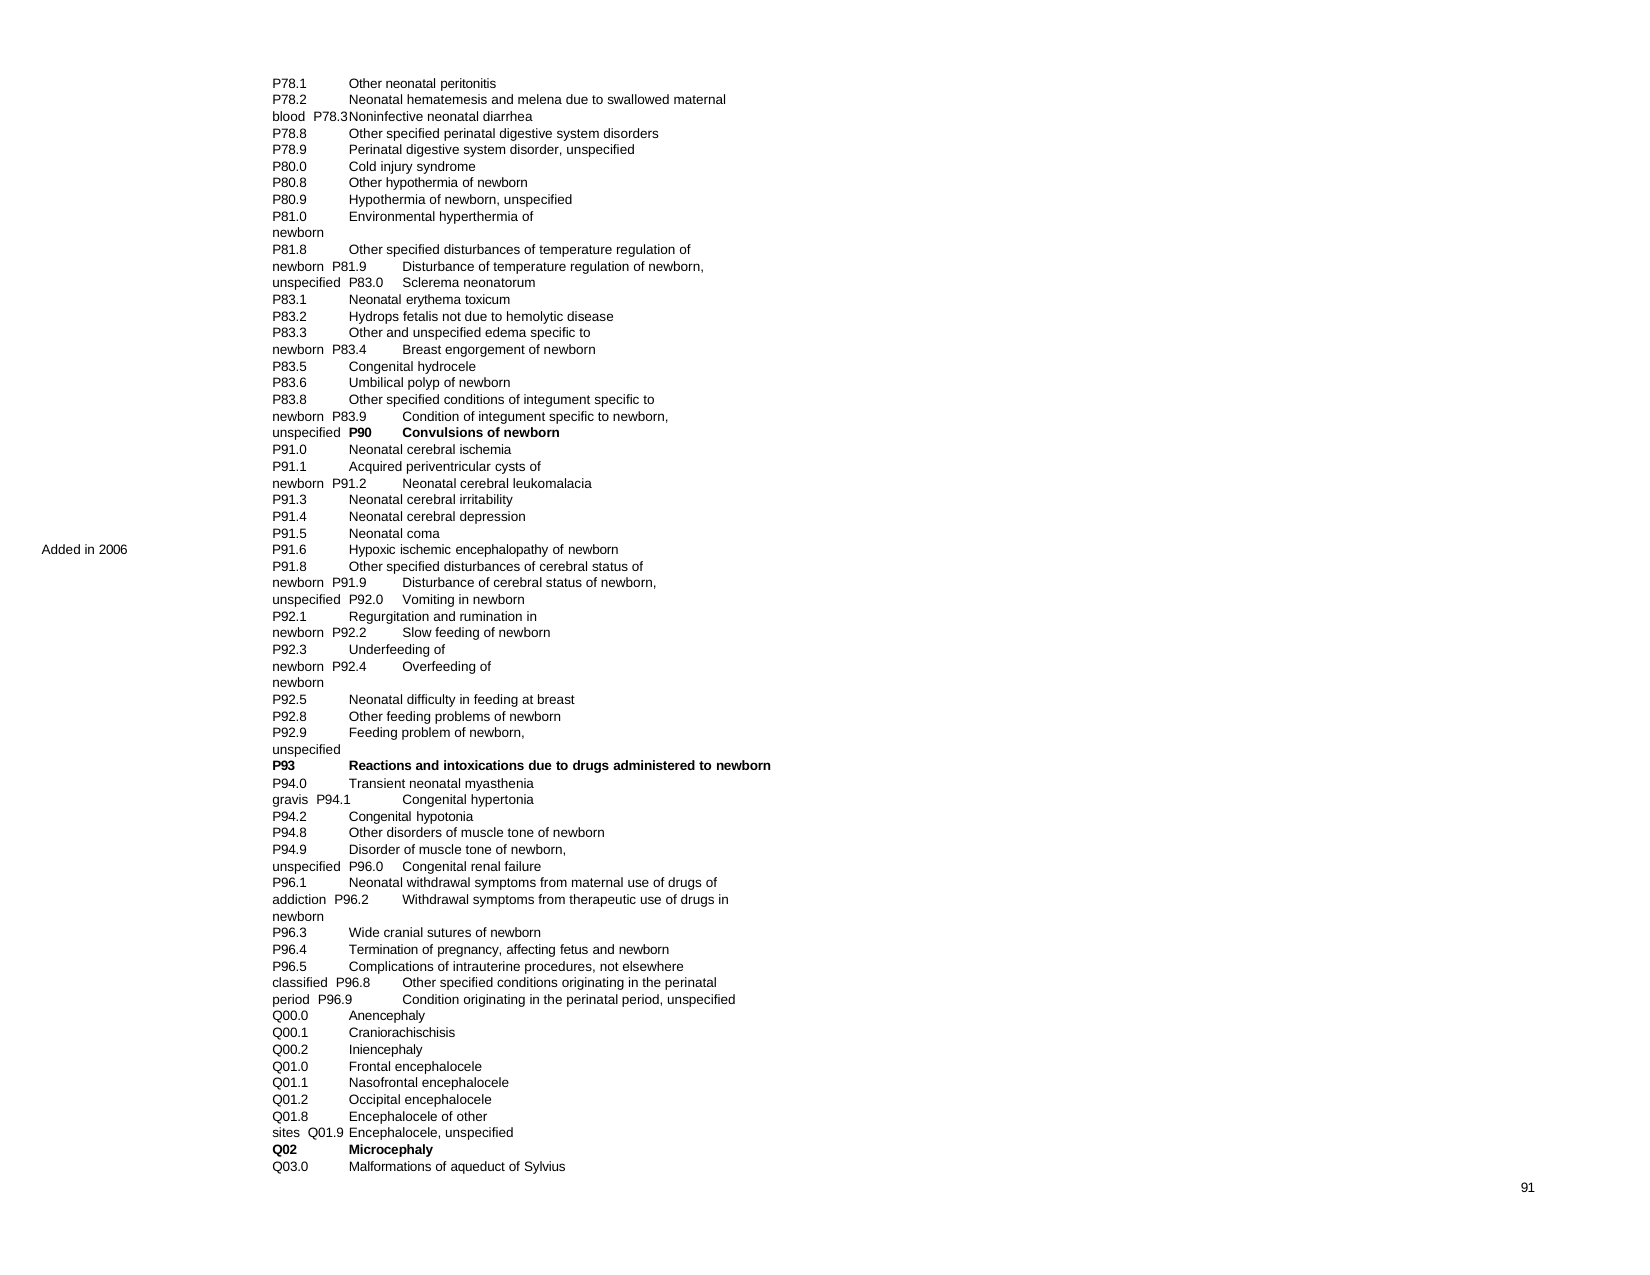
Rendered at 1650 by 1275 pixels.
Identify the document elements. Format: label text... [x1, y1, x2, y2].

text P92.5 Neonatal difficulty in feeding at breast P92.8 Other feeding problems of newborn P92.9 Feeding problem of newborn, unspecified [272, 692, 596, 757]
text P91.8 Other specified disturbances of cerebral status of newborn P91.9 Disturbance of cerebral status of newborn, unspecified P92.0 Vomiting in newborn [272, 558, 697, 607]
text P94.8 Other disorders of muscle tone of newborn P94.9 Disorder of muscle tone of newborn, unspecified P96.0 Congenital renal failure [272, 825, 637, 874]
text Q00.1 Craniorachischisis [272, 1025, 1550, 1040]
text P78.2 Neonatal hematemesis and melena due to swallowed maternal blood P78.3 Noninfective neonatal diarrhea [272, 92, 762, 124]
text P80.9 Hypothermia of newborn, unspecified P81.0 Environmental hyperthermia of newborn [272, 192, 587, 241]
text P96.1 Neonatal withdrawal symptoms from maternal use of drugs of addiction P96.2 Withdrawal symptoms from therapeutic use of drugs in newborn [272, 875, 773, 924]
text P91.3 Neonatal cerebral irritability P91.4 Neonatal cerebral depression P91.5 Neonatal coma [272, 492, 526, 541]
text P96.3 Wide cranial sutures of newborn [272, 925, 1550, 941]
text P83.2 Hydrops fetalis not due to hemolytic disease P83.3 Other and unspecified edema specific to newborn P83.4 Breast engorgement of newborn [272, 308, 645, 357]
text P94.0 Transient neonatal myasthenia gravis P94.1 Congenital hypertonia [272, 775, 573, 807]
text P93 Reactions and intoxications due to drugs administered to newborn [272, 758, 1550, 774]
text P96.5 Complications of intrauterine procedures, not elsewhere classified P96.8 Other specified conditions originating in the perinatal period P96.9 Condition originating in the perinatal period, unspecified [272, 958, 742, 1007]
text Q03.0 Malformations of aqueduct of Sylvius [272, 1159, 1550, 1174]
text P83.5 Congenital hydrocele P83.6 Umbilical polyp of newborn [272, 358, 511, 391]
text P78.1 Other neonatal peritonitis [272, 75, 1550, 91]
text P91.0 Neonatal cerebral ischemia [272, 442, 1550, 457]
text Q00.2 Iniencephaly [272, 1042, 1550, 1057]
text P81.8 Other specified disturbances of temperature regulation of newborn P81.9 Disturbance of temperature regulation of newborn, unspecified P83.0 Sclerema neonatorum [272, 242, 744, 291]
text P83.8 Other specified conditions of integument specific to newborn P83.9 Condition of integument specific to newborn, unspecified P90 Convulsions of newborn [272, 392, 709, 441]
text P96.4 Termination of pregnancy, affecting fetus and newborn [272, 942, 1550, 957]
text P78.8 Other specified perinatal digestive system disorders P78.9 Perinatal digestive system disorder, unspecified P80.0 Cold injury syndrome [272, 125, 659, 174]
text P80.8 Other hypothermia of newborn [272, 175, 1550, 191]
text P83.1 Neonatal erythema toxicum [272, 292, 1550, 307]
text P92.1 Regurgitation and rumination in newborn P92.2 Slow feeding of newborn [272, 608, 591, 641]
text P91.1 Acquired periventricular cysts of newborn P91.2 Neonatal cerebral leukomalacia [272, 459, 596, 491]
text Added in 2006 P91.6 Hypoxic ischemic encephalopathy of newborn [41, 542, 1550, 557]
text P92.3 Underfeeding of newborn P92.4 Overfeeding of newborn [272, 642, 500, 691]
text Q00.0 Anencephaly [272, 1008, 1550, 1024]
text P94.2 Congenital hypotonia [272, 809, 1550, 824]
text Q01.0 Frontal encephalocele Q01.1 Nasofrontal encephalocele Q01.2 Occipital encephalocele Q01.8 Encephalocele of other sites Q01.9 Encephalocele, unspecified Q02 Microcephaly [272, 1058, 518, 1157]
